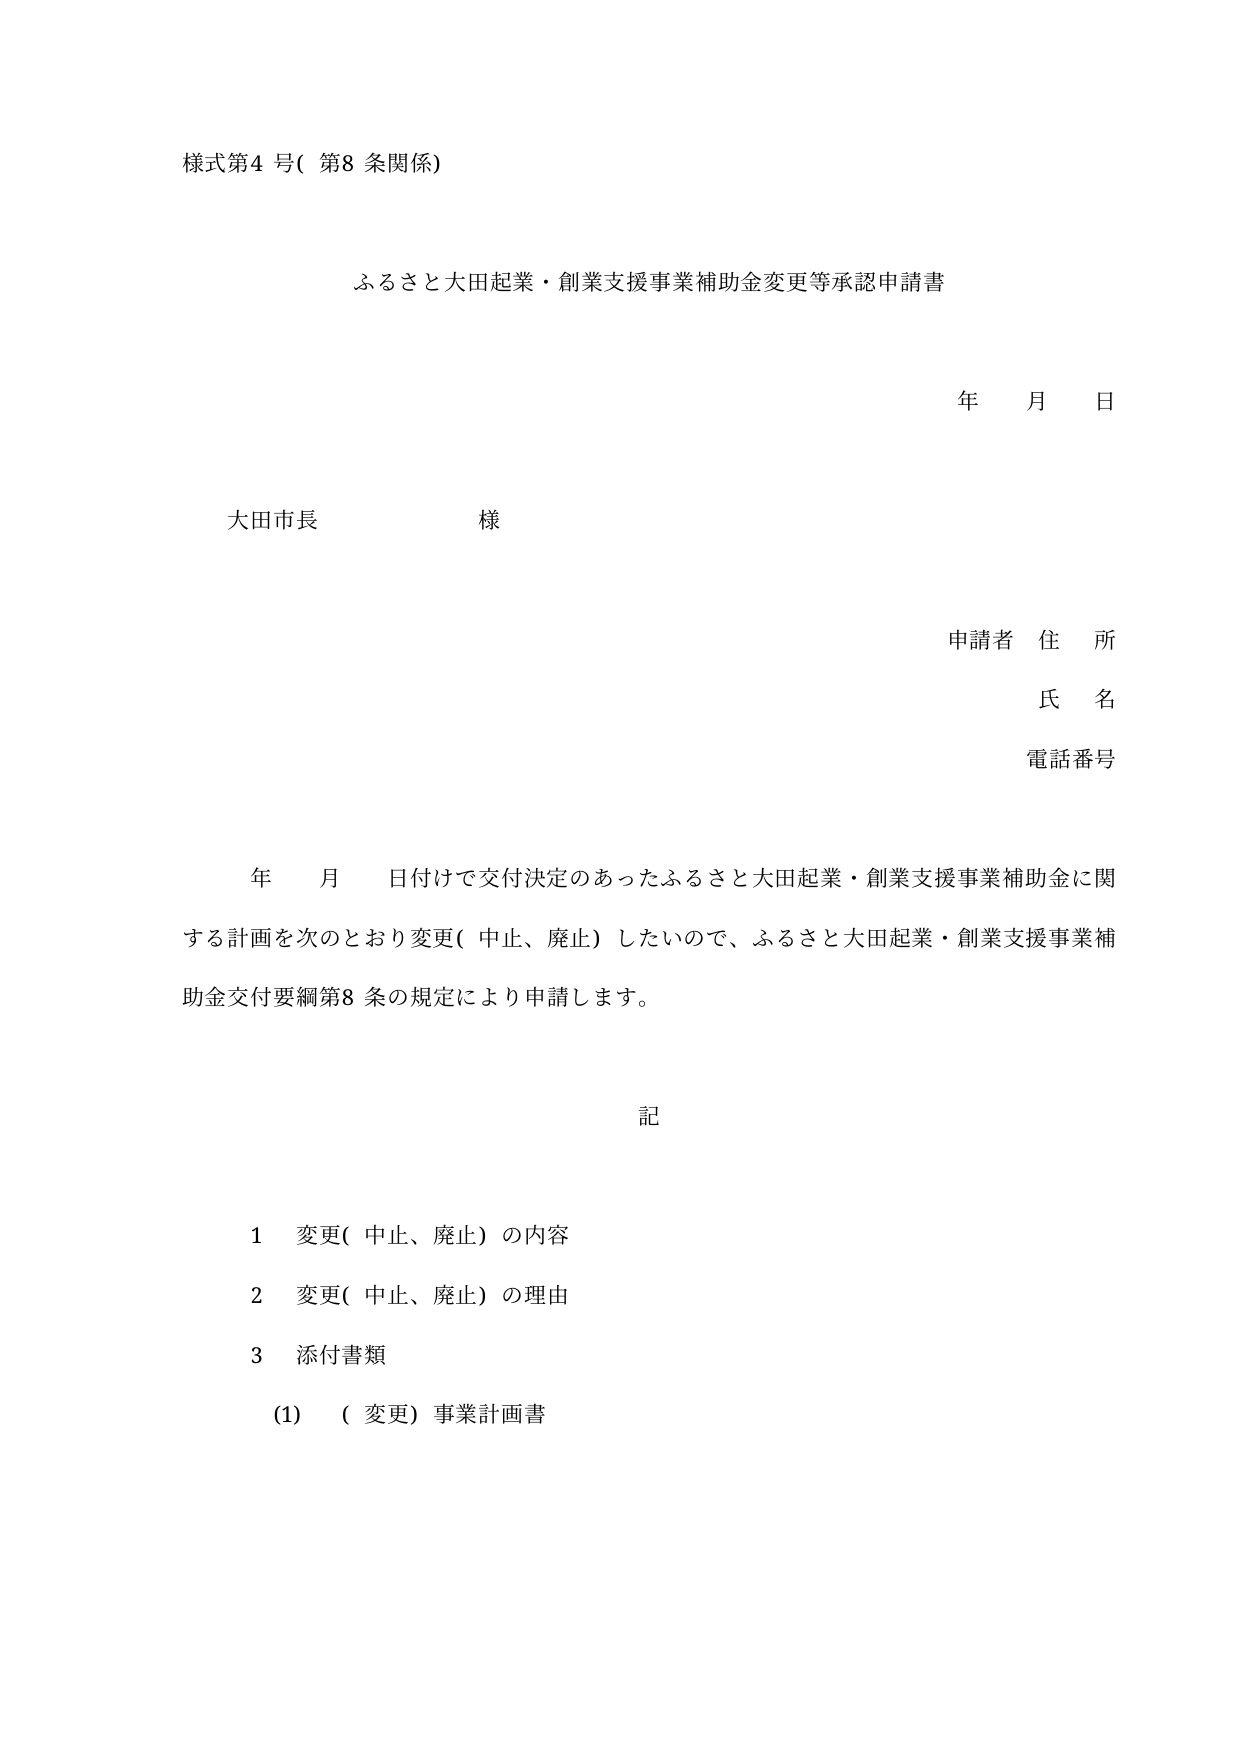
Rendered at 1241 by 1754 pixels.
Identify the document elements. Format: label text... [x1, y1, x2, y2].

text 申請者 住所 [182, 609, 1117, 668]
text 年 月 日付けで交付決定のあったふるさと大田起業・創業支援事業補助金に関する計画を次のとおり変更(中止、廃止)したいので、ふるさと大田起業・創業支援事業補助金交付要綱第8条の規定により申請します。 [182, 847, 1117, 1026]
text 1 変更(中止、廃止)の内容 [182, 1205, 1117, 1264]
text 2 変更(中止、廃止)の理由 [182, 1264, 1117, 1324]
text 電話番号 [182, 728, 1117, 788]
text (1) (変更)事業計画書 [182, 1383, 1117, 1443]
text 大田市長 様 [182, 490, 1117, 549]
text 様式第4号(第8条関係) [182, 132, 1117, 192]
text 記 [182, 1086, 1117, 1145]
text ふるさと大田起業・創業支援事業補助金変更等承認申請書 [182, 251, 1117, 311]
text 年 月 日 [182, 371, 1117, 430]
text 氏名 [182, 668, 1117, 728]
text 3 添付書類 [182, 1324, 1117, 1383]
